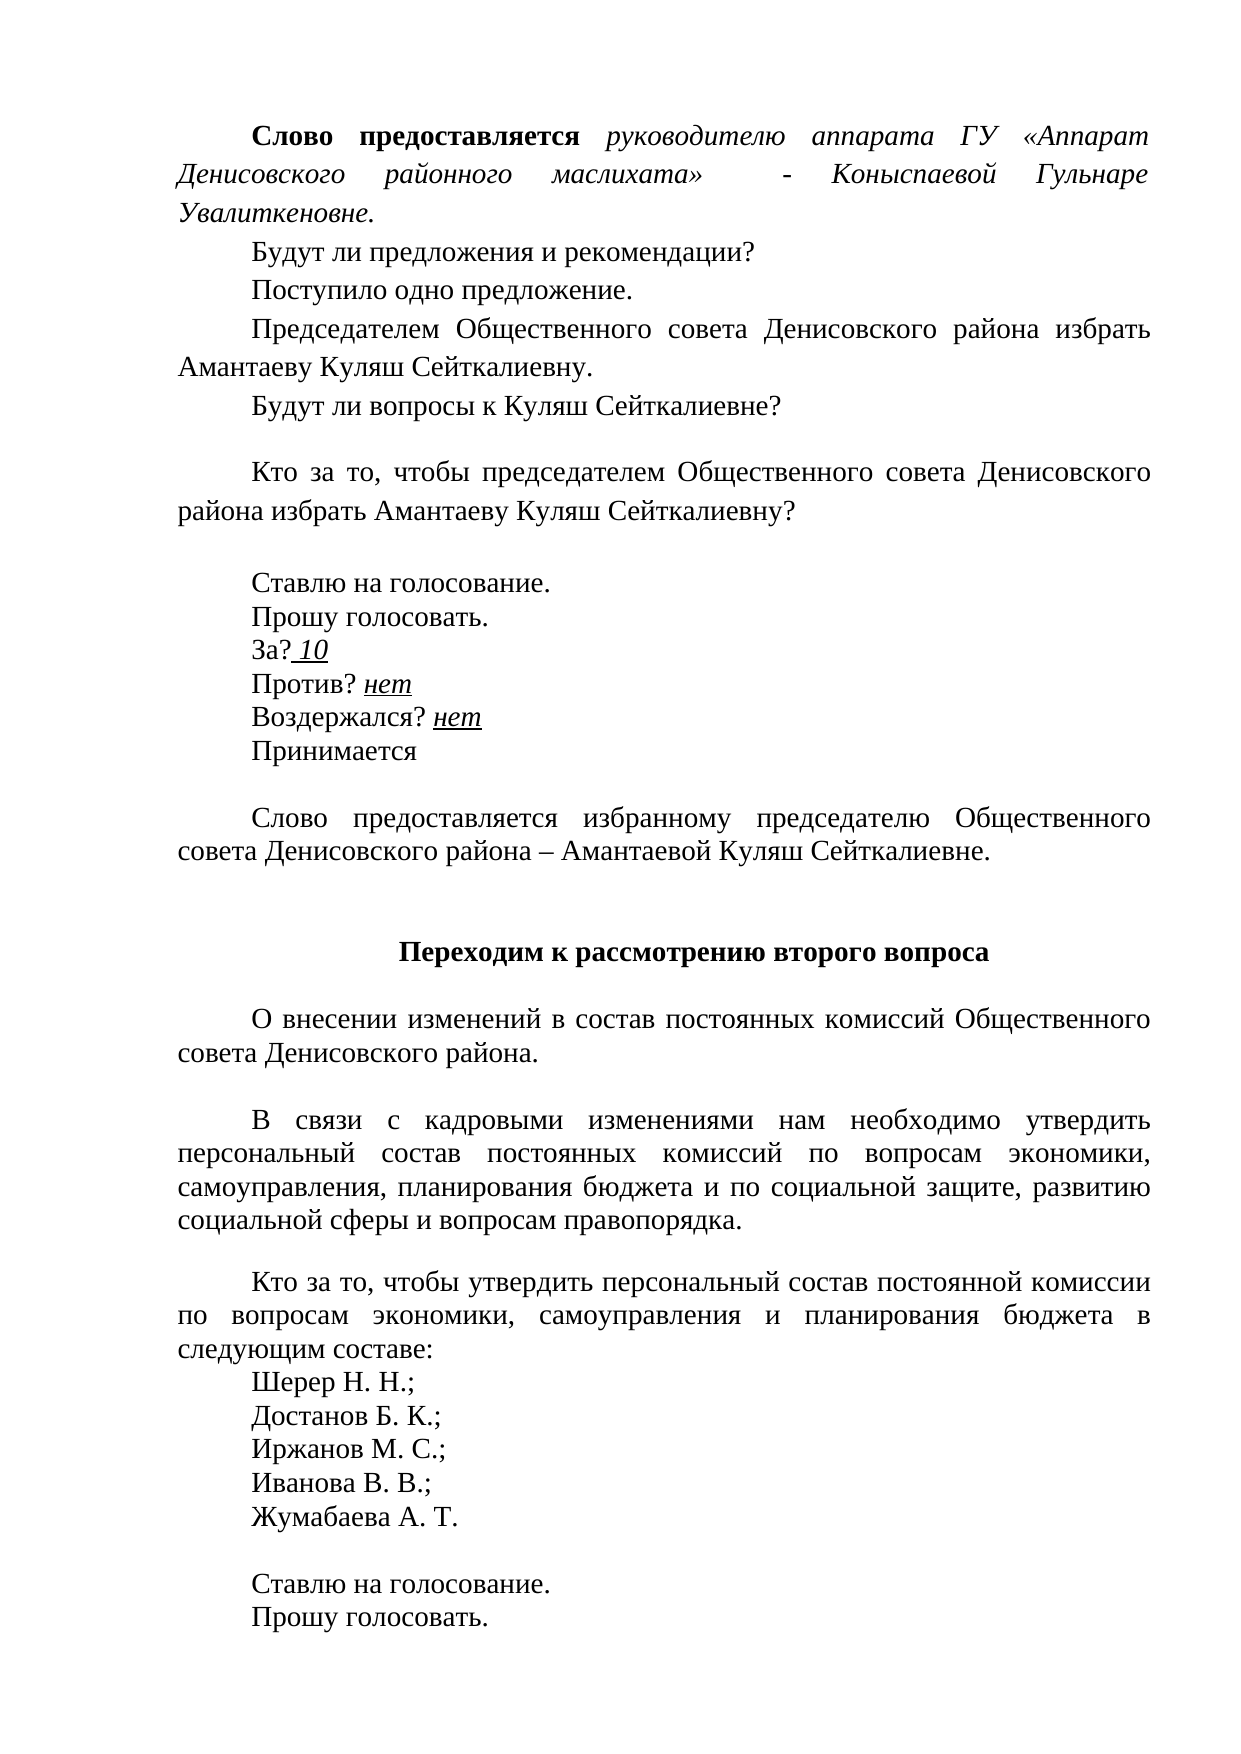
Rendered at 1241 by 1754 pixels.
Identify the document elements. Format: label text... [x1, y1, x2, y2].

text Переходим к рассмотрению второго вопроса [325, 934, 1152, 968]
text Кто за то, чтобы председателем Общественного совета Денисовского района избрать Амантаеву Куляш Сейткалиевну? [177, 454, 1152, 527]
text Будут ли вопросы к Куляш Сейткалиевне? [177, 388, 1152, 421]
text Ставлю на голосование. [177, 1566, 1152, 1599]
text Шерер Н. Н.; [177, 1364, 1152, 1398]
text Жумабаева А. Т. [177, 1499, 1152, 1532]
text Поступило одно предложение. [177, 272, 1152, 306]
text Иржанов М. С.; [177, 1432, 1152, 1465]
text Прошу голосовать. [177, 1599, 1152, 1633]
text Против? нет [177, 666, 1152, 699]
text Кто за то, чтобы утвердить персональный состав постоянной комиссии по вопросам экономики, самоуправления и планирования бюджета в следующим составе: [177, 1264, 1152, 1364]
text О внесении изменений в состав постоянных комиссий Общественного совета Денисовского района. [177, 1001, 1152, 1068]
text Принимается [177, 733, 1152, 766]
text Прошу голосовать. [177, 599, 1152, 632]
text Иванова В. В.; [177, 1465, 1152, 1499]
text Слово предоставляется избранному председателю Общественного совета Денисовского района – Амантаевой Куляш Сейткалиевне. [177, 800, 1152, 867]
text За? 10 [177, 632, 1152, 666]
text Ставлю на голосование. [177, 565, 1152, 599]
text Председателем Общественного совета Денисовского района избрать Амантаеву Куляш Сейткалиевну. [177, 311, 1152, 383]
text Будут ли предложения и рекомендации? [177, 234, 1152, 267]
text Слово предоставляется руководителю аппарата ГУ «Аппарат Денисовского районного маслихата» - Коныспаевой Гульнаре Увалиткеновне. [177, 118, 1152, 229]
text Достанов Б. К.; [177, 1398, 1152, 1432]
text В связи с кадровыми изменениями нам необходимо утвердить персональный состав постоянных комиссий по вопросам экономики, самоуправления, планирования бюджета и по социальной защите, развитию социальной сферы и вопросам правопорядка. [177, 1102, 1152, 1236]
text Воздержался? нет [177, 699, 1152, 733]
